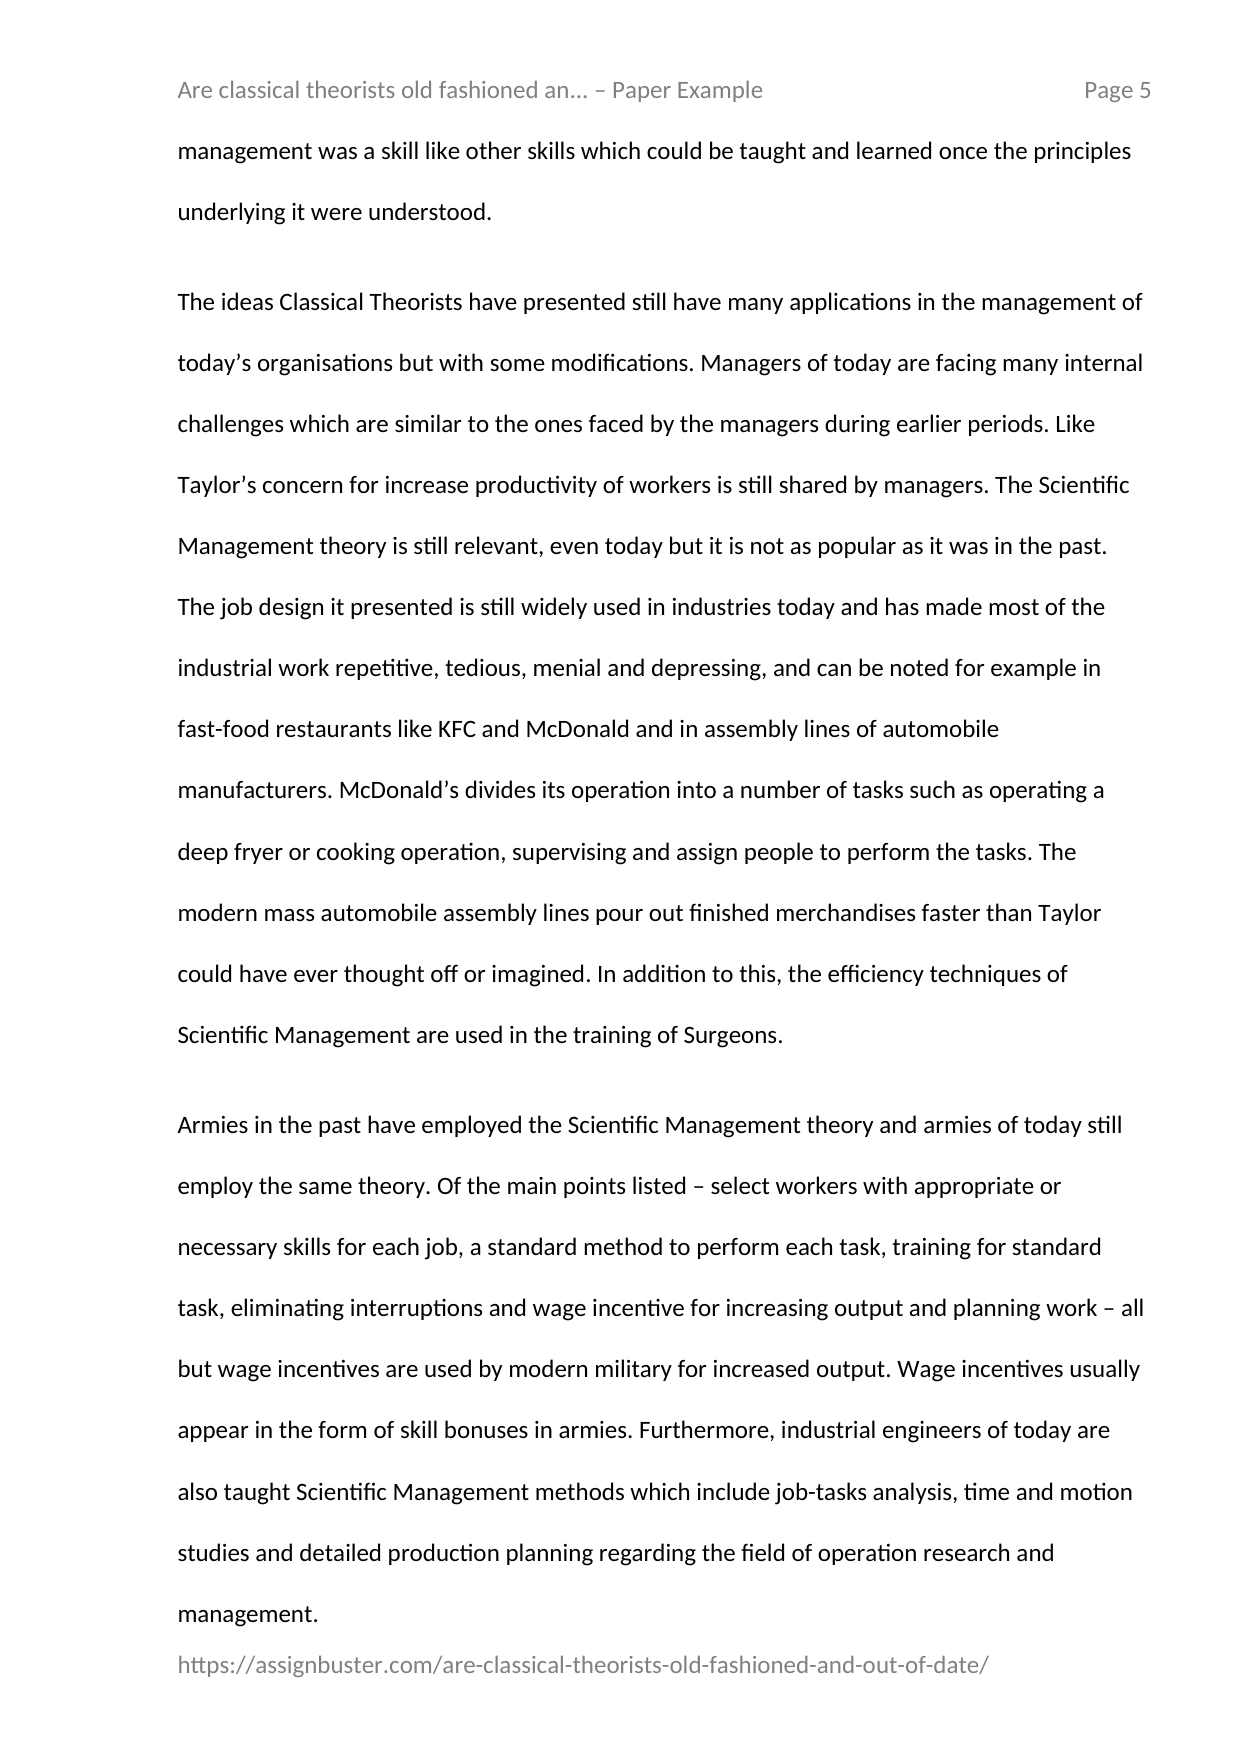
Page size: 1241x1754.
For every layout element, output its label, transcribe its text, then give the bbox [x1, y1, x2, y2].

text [177, 135, 1152, 226]
text The ideas Classical Theorists have presented still have many applications in the management of today’s organisations but with some modifications. Managers of today are facing many internal challenges which are similar to the ones faced by the managers during earlier periods. Like Taylor’s concern for increase productivity of workers is still shared by managers. The Scientific Management theory is still relevant, even today but it is not as popular as it was in the past. The job design it presented is still widely used in industries today and has made most of the industrial work repetitive, tedious, menial and depressing, and can be noted for example in fast-food restaurants like KFC and McDonald and in assembly lines of automobile manufacturers. McDonald’s divides its operation into a number of tasks such as operating a deep fryer or cooking operation, supervising and assign people to perform the tasks. The modern mass automobile assembly lines pour out finished merchandises faster than Taylor could have ever thought off or imagined. In addition to this, the efficiency techniques of Scientific Management are used in the training of Surgeons. [177, 286, 1152, 1049]
text Armies in the past have employed the Scientific Management theory and armies of today still employ the same theory. Of the main points listed – select workers with appropriate or necessary skills for each job, a standard method to perform each task, training for standard task, eliminating interruptions and wage incentive for increasing output and planning work – all but wage incentives are used by modern military for increased output. Wage incentives usually appear in the form of skill bonuses in armies. Furthermore, industrial engineers of today are also taught Scientific Management methods which include job-tasks analysis, time and motion studies and detailed production planning regarding the field of operation research and management. [177, 1109, 1152, 1628]
